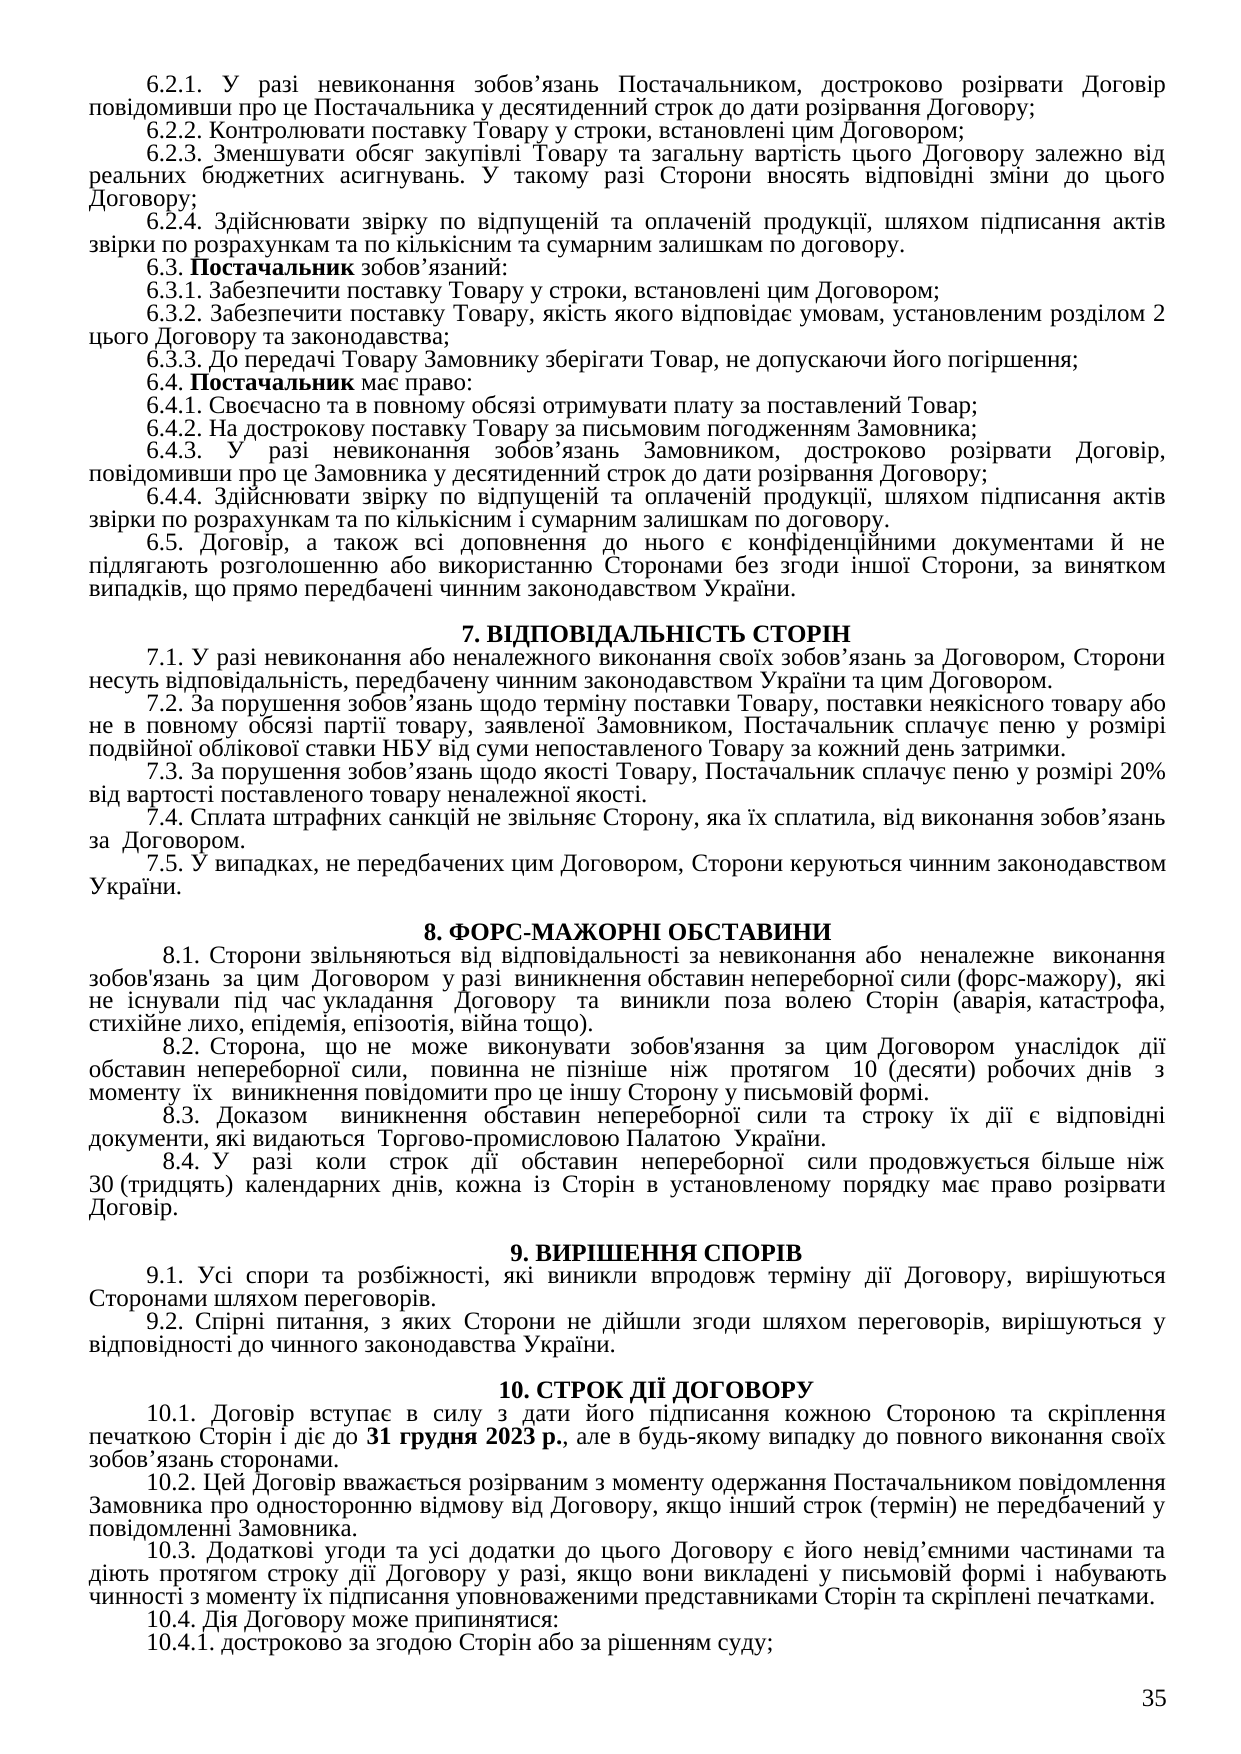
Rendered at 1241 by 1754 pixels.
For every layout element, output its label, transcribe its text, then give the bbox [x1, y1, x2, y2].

text 6.3.2. Забезпечити поставку Товару, якість якого відповідає умовам, установленим розділом 2 цього Договору та законодавства; [89, 303, 1167, 349]
text 10.4. Дія Договору може припинятися: [89, 1609, 1167, 1632]
text 10. СТРОК ДІЇ ДОГОВОРУ [89, 1380, 1167, 1403]
text 7.3. За порушення зобов’язань щодо якості Товару, Постачальник сплачує пеню у розмірі 20% від вартості поставленого товару неналежної якості. [89, 761, 1167, 807]
text 6.4.3. У разі невиконання зобов’язань Замовником, достроково розірвати Договір, повідомивши про це Замовника у десятиденний строк до дати розірвання Договору; [89, 441, 1167, 486]
text 6.4.1. Своєчасно та в повному обсязі отримувати плату за поставлений Товар; [89, 395, 1167, 418]
text 7.2. За порушення зобов’язань щодо терміну поставки Товару, поставки неякісного товару або не в повному обсязі партії товару, заявленої Замовником, Постачальник сплачує пеню у розмірі подвійної облікової ставки НБУ від суми непоставленого Товару за кожний день затримки. [89, 693, 1167, 761]
text 8.1. Сторони звільняються від відповідальності за невиконання або неналежне виконання зобов'язань за цим Договором у разі виникнення обставин непереборної сили (форс-мажору), які не існували під час укладання Договору та виникли поза волею Сторін (аварія, катастрофа, стихійне лихо, епідемія, епізоотія, війна тощо). [89, 945, 1167, 1036]
text 10.3. Додаткові угоди та усі додатки до цього Договору є його невід’ємними частинами та діють протягом строку дії Договору у разі, якщо вони викладені у письмовій формі і набувають чинності з моменту їх підписання уповноваженими представниками Сторін та скріплені печатками. [89, 1541, 1167, 1609]
text 6.3.3. До передачі Товару Замовнику зберігати Товар, не допускаючи його погіршення; [89, 349, 1167, 372]
text 6.2.1. У разі невиконання зобов’язань Постачальником, достроково розірвати Договір повідомивши про це Постачальника у десятиденний строк до дати розірвання Договору; [89, 74, 1167, 120]
text 9.2. Спірні питання, з яких Сторони не дійшли згоди шляхом переговорів, вирішуються у відповідності до чинного законодавства України. [89, 1311, 1167, 1357]
text 6.3.1. Забезпечити поставку Товару у строки, встановлені цим Договором; [89, 280, 1167, 303]
text 6.4.2. На дострокову поставку Товару за письмовим погодженням Замовника; [89, 418, 1167, 441]
text 8.3. Доказом виникнення обставин непереборної сили та строку їх дії є відповідні документи, які видаються Торгово-промисловою Палатою України. [89, 1105, 1167, 1151]
text 6.2.2. Контролювати поставку Товару у строки, встановлені цим Договором; [89, 120, 1167, 143]
text 7.1. У разі невиконання або неналежного виконання своїх зобов’язань за Договором, Сторони несуть відповідальність, передбачену чинним законодавством України та цим Договором. [89, 647, 1167, 693]
text 6.2.4. Здійснювати звірку по відпущеній та оплаченій продукції, шляхом підписання актів звірки по розрахункам та по кількісним та сумарним залишкам по договору. [89, 211, 1167, 257]
text 7. ВІДПОВІДАЛЬНІСТЬ СТОРІН [89, 624, 1167, 647]
text 8.2. Сторона, що не може виконувати зобов'язання за цим Договором унаслідок дії обставин непереборної сили, повинна не пізніше ніж протягом 10 (десяти) робочих днів з моменту їх виникнення повідомити про це іншу Сторону у письмовій формі. [89, 1036, 1167, 1105]
text 6.4. Постачальник має право: [89, 372, 1167, 395]
text 10.4.1. достроково за згодою Сторін або за рішенням суду; [89, 1632, 1167, 1655]
text 10.1. Договір вступає в силу з дати його підписання кожною Стороною та скріплення печаткою Сторін і діє до 31 грудня 2023 р., але в будь-якому випадку до повного виконання своїх зобов’язань сторонами. [89, 1403, 1167, 1472]
text 7.5. У випадках, не передбачених цим Договором, Сторони керуються чинним законодавством України. [89, 853, 1167, 899]
text 6.3. Постачальник зобов’язаний: [89, 257, 1167, 280]
text 7.4. Сплата штрафних санкцій не звільняє Сторону, яка їх сплатила, від виконання зобов’язань за Договором. [89, 807, 1167, 853]
text 9.1. Усі спори та розбіжності, які виникли впродовж терміну дії Договору, вирішуються Сторонами шляхом переговорів. [89, 1266, 1167, 1311]
text 8. ФОРС-МАЖОРНІ ОБСТАВИНИ [89, 922, 1167, 945]
text 6.5. Договір, а також всі доповнення до нього є конфіденційними документами й не підлягають розголошенню або використанню Сторонами без згоди іншої Сторони, за винятком випадків, що прямо передбачені чинним законодавством України. [89, 532, 1167, 601]
text 10.2. Цей Договір вважається розірваним з моменту одержання Постачальником повідомлення Замовника про односторонню відмову від Договору, якщо інший строк (термін) не передбачений у повідомленні Замовника. [89, 1472, 1167, 1541]
text 9. ВИРІШЕННЯ СПОРІВ [89, 1243, 1167, 1266]
text 6.4.4. Здійснювати звірку по відпущеній та оплаченій продукції, шляхом підписання актів звірки по розрахункам та по кількісним і сумарним залишкам по договору. [89, 486, 1167, 532]
text 6.2.3. Зменшувати обсяг закупівлі Товару та загальну вартість цього Договору залежно від реальних бюджетних асигнувань. У такому разі Сторони вносять відповідні зміни до цього Договору; [89, 143, 1167, 211]
text 8.4. У разі коли строк дії обставин непереборної сили продовжується більше ніж 30 (тридцять) календарних днів, кожна із Сторін в установленому порядку має право розірвати Договір. [89, 1151, 1167, 1220]
